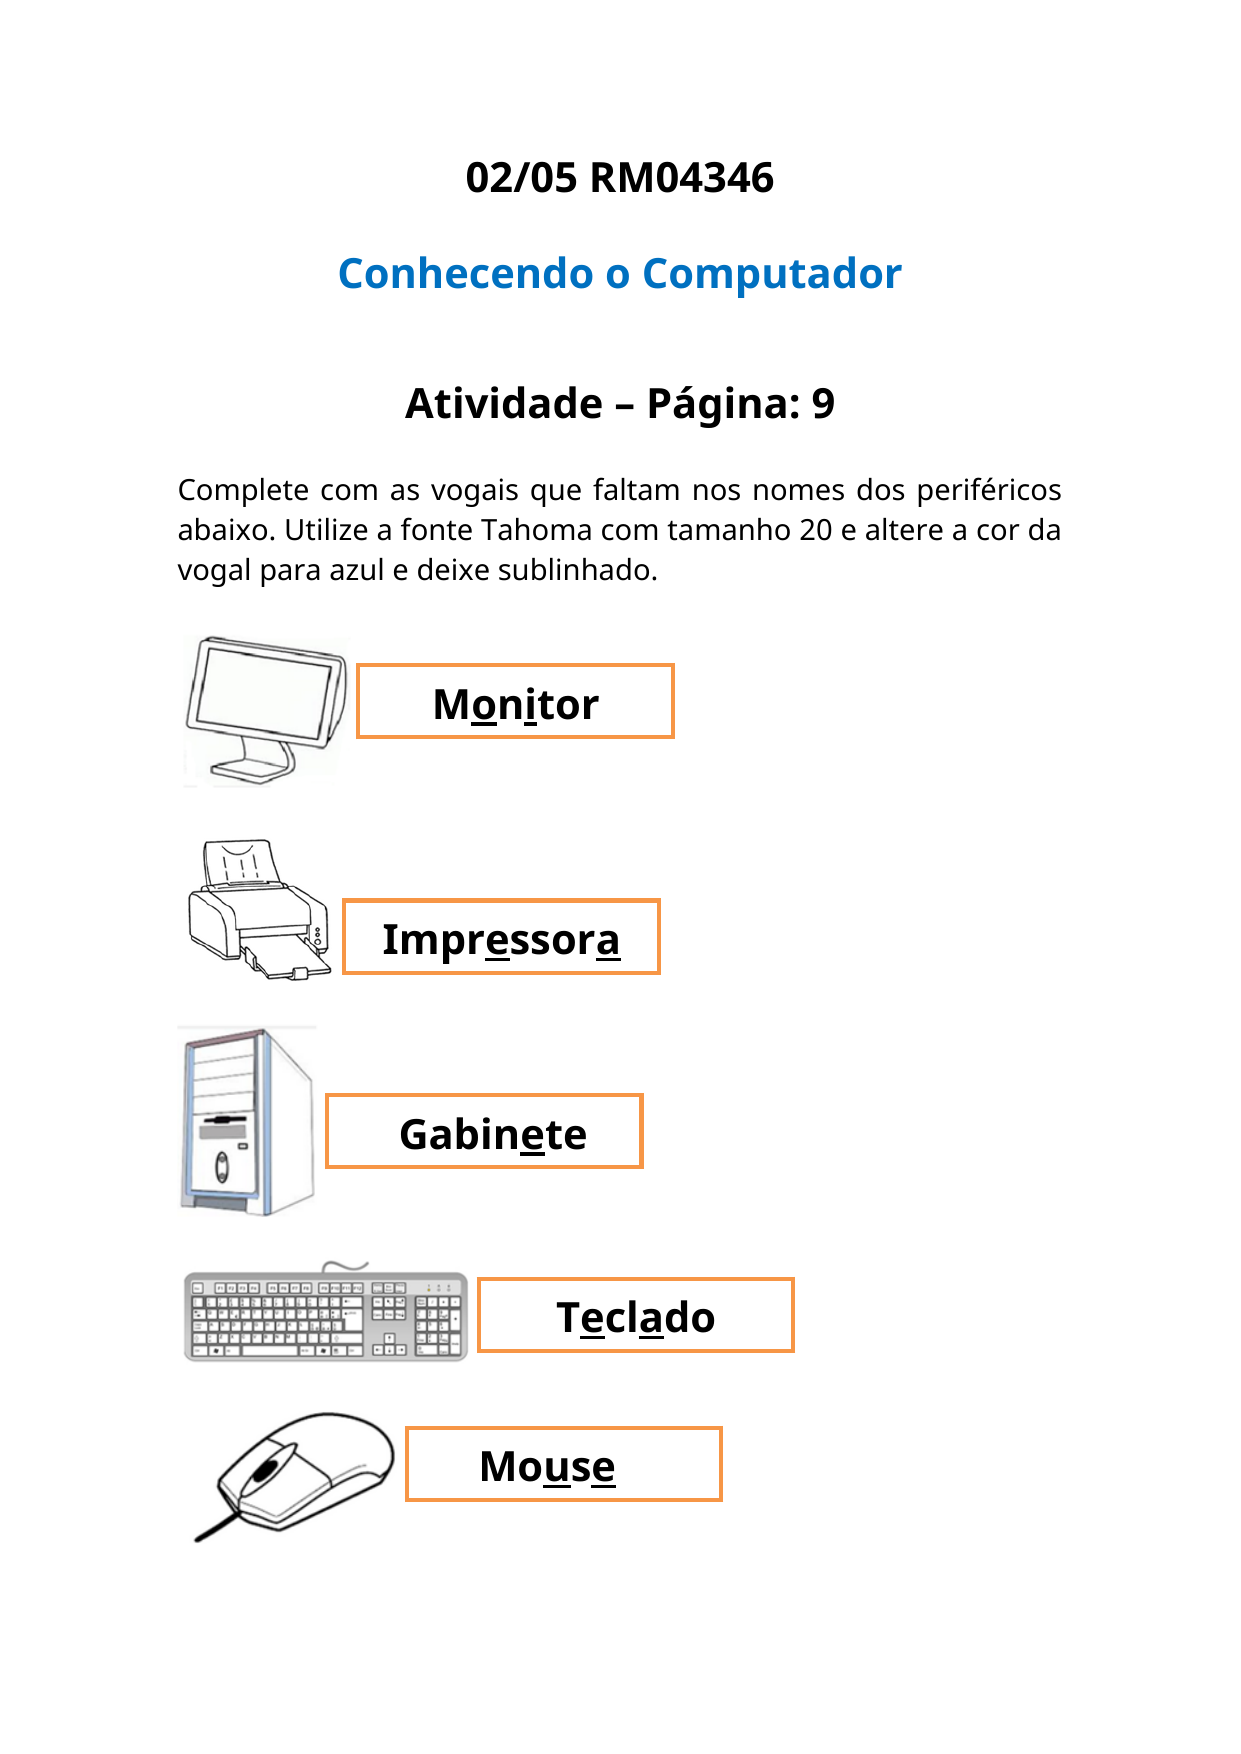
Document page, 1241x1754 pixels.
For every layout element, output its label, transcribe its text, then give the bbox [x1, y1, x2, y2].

picture [177, 627, 374, 790]
picture [177, 1407, 413, 1544]
text 02/05 RM04346 [177, 148, 1063, 204]
picture [177, 1255, 470, 1369]
picture [177, 828, 339, 983]
text Conhecendo o Computador [177, 243, 1063, 300]
picture [177, 1021, 324, 1217]
text Atividade – Página: 9 [177, 374, 1063, 431]
text Complete com as vogais que faltam nos nomes dos periféricos abaixo. Utilize a fonte Tahoma com tamanho 20 e altere a cor da vogal para azul e deixe sublinhado. [177, 470, 1063, 589]
